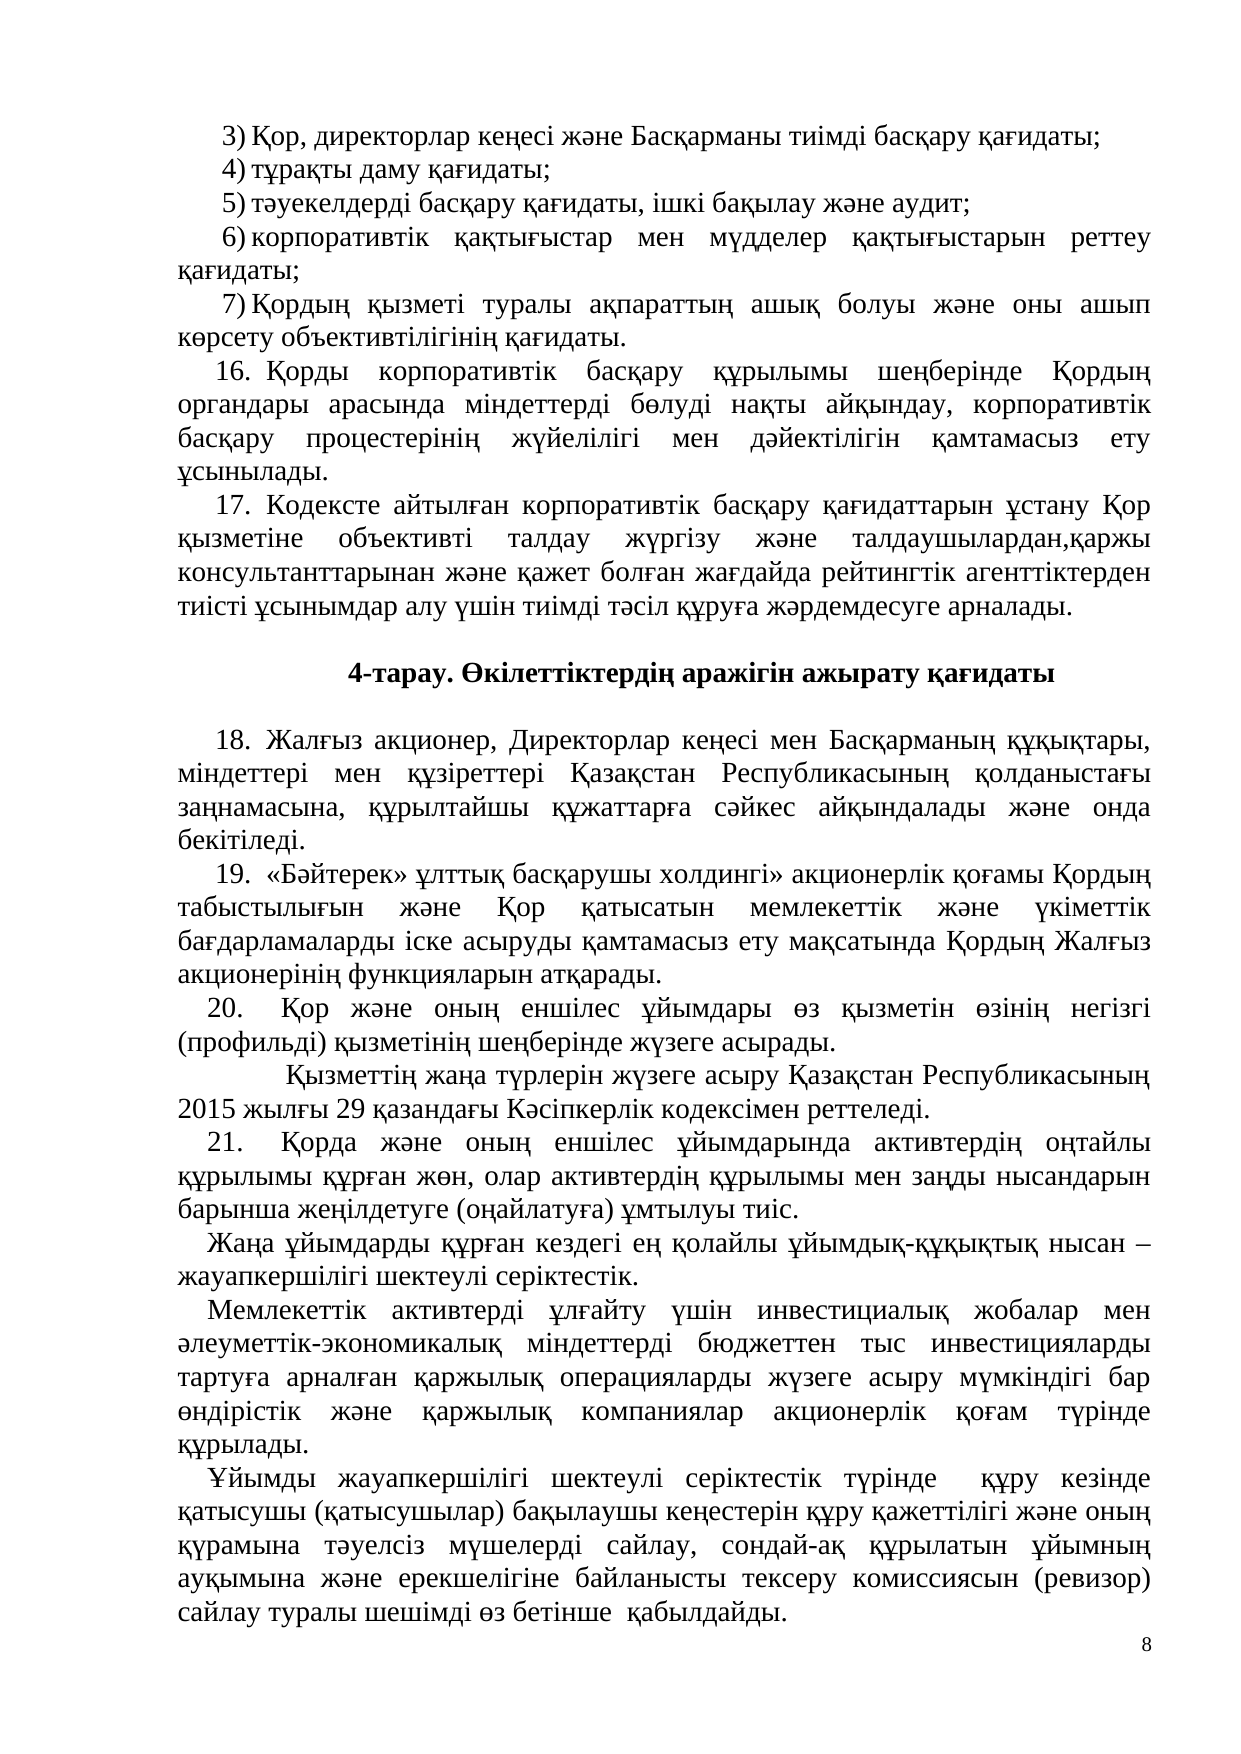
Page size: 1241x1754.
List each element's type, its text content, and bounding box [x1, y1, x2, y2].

text Мемлекеттік активтерді ұлғайту үшін инвестициалық жобалар мен әлеуметтік-экономикалық міндеттерді бюджеттен тыс инвестицияларды тартуға арналған қаржылық операцияларды жүзеге асыру мүмкіндігі бар өндірістік және қаржылық компаниялар акционерлік қоғам түрінде құрылады. [177, 1292, 1152, 1460]
list «Бәйтерек» ұлттық басқарушы холдингі» акционерлік қоғамы Қордың табыстылығын және Қор қатысатын мемлекеттік және үкіметтік бағдарламаларды іске асыруды қамтамасыз ету мақсатында Қордың Жалғыз акционерінің функцияларын атқарады. [177, 856, 1152, 990]
list Қорда және оның еншілес ұйымдарында активтердің оңтайлы құрылымы құрған жөн, олар активтердің құрылымы мен заңды нысандарын барынша жеңілдетуге (оңайлатуға) ұмтылуы тиіс. [177, 1124, 1152, 1225]
list Қор, директорлар кеңесі және Басқарманы тиімді басқару қағидаты; [177, 118, 1152, 152]
text Ұйымды жауапкершілігі шектеулі серіктестік түрінде құру кезінде қатысушы (қатысушылар) бақылаушы кеңестерін құру қажеттілігі және оның қүрамына тәуелсіз мүшелерді сайлау, сондай-ақ құрылатын ұйымның ауқымына және ерекшелігіне байланысты тексеру комиссиясын (ревизор) сайлау туралы шешімді өз бетінше қабылдайды. [177, 1460, 1152, 1627]
text Жаңа ұйымдарды құрған кездегі ең қолайлы ұйымдық-құқықтық нысан – жауапкершілігі шектеулі серіктестік. [177, 1225, 1152, 1292]
list тұрақты даму қағидаты; [177, 152, 1152, 185]
text Қызметтің жаңа түрлерін жүзеге асыру Қазақстан Республикасының 2015 жылғы 29 қазандағы Кәсіпкерлік кодексімен реттеледі. [177, 1057, 1152, 1124]
list Жалғыз акционер, Директорлар кеңесі мен Басқарманың құқықтары, міндеттері мен құзіреттері Қазақстан Республикасының қолданыстағы заңнамасына, құрылтайшы құжаттарға сәйкес айқындалады және онда бекітіледі. [177, 722, 1152, 856]
text 4-тарау. Өкілеттіктердің аражігін ажырату қағидаты [177, 655, 1152, 688]
list корпоративтік қақтығыстар мен мүдделер қақтығыстарын реттеу қағидаты; [177, 219, 1152, 286]
list Қорды корпоративтік басқару құрылымы шеңберінде Қордың органдары арасында міндеттерді бөлуді нақты айқындау, корпоративтік басқару процестерінің жүйелілігі мен дәйектілігін қамтамасыз ету ұсынылады. [177, 353, 1152, 487]
list тәуекелдерді басқару қағидаты, ішкі бақылау және аудит; [177, 185, 1152, 219]
list Қордың қызметі туралы ақпараттың ашық болуы және оны ашып көрсету объективтілігінің қағидаты. [177, 286, 1152, 353]
list Қор және оның еншілес ұйымдары өз қызметін өзінің негізгі (профильді) қызметінің шеңберінде жүзеге асырады. [177, 990, 1152, 1057]
list Кодексте айтылған корпоративтік басқару қағидаттарын ұстану Қор қызметіне объективті талдау жүргізу және талдаушылардан,қаржы консультанттарынан және қажет болған жағдайда рейтингтік агенттіктерден тиісті ұсынымдар алу үшін тиімді тәсіл құруға жәрдемдесуге арналады. [177, 487, 1152, 621]
